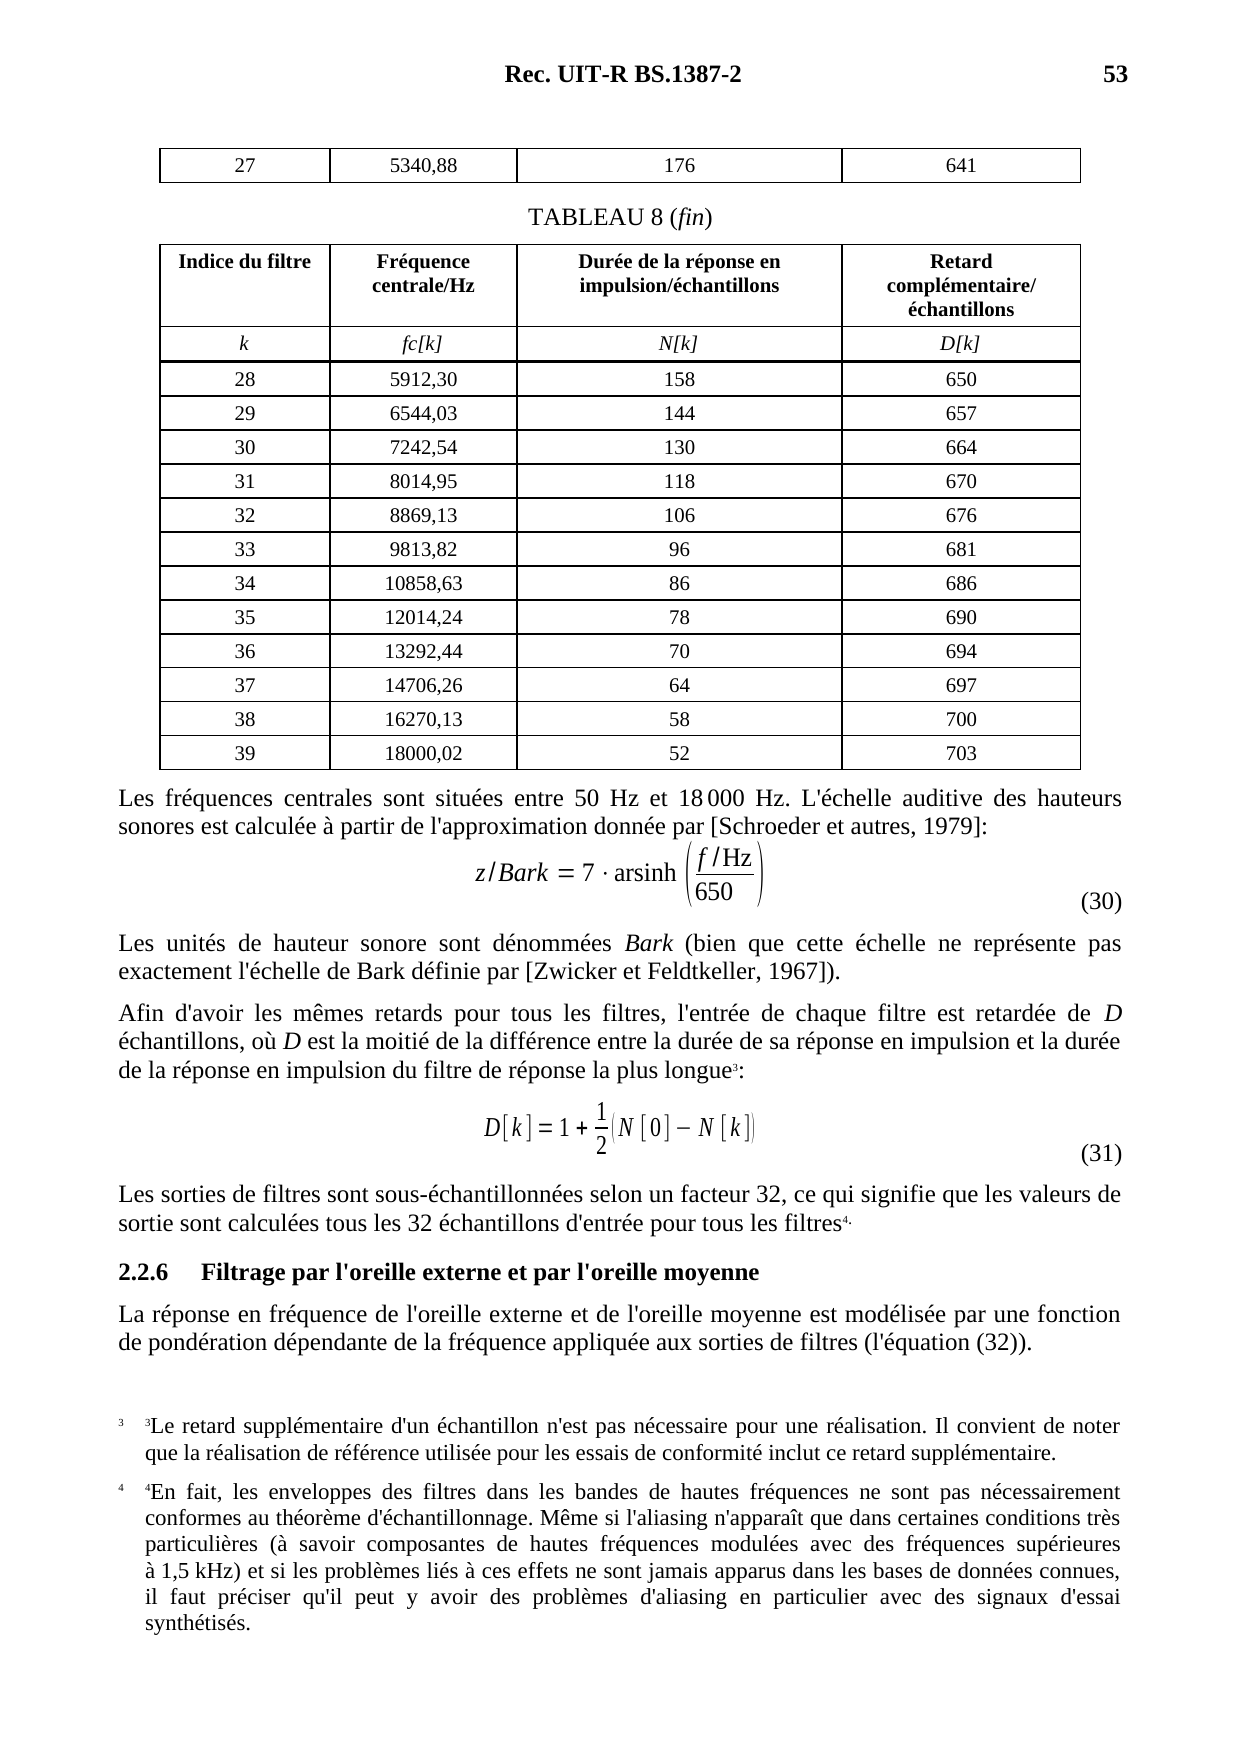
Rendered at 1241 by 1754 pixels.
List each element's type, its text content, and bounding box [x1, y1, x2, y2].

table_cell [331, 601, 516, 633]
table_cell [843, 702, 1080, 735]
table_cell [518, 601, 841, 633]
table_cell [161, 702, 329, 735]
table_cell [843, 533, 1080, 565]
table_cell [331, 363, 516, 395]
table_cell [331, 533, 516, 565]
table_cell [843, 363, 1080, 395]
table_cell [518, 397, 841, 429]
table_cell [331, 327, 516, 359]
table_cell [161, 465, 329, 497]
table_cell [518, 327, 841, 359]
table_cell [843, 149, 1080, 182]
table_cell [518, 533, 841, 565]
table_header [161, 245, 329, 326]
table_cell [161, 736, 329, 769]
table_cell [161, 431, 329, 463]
text Les fréquences centrales sont situées entre 50 Hz et 18 000 Hz. L'échelle auditive des hauteurs sonores est calculée à partir de l'approximation donnée par [Schroeder et autres, 1979]: [118, 783, 1122, 840]
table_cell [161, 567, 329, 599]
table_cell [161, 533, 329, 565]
text La réponse en fréquence de l'oreille externe et de l'oreille moyenne est modélisée par une fonction de pondération dépendante de la fréquence appliquée aux sorties de filtres (l'équation (32)). [118, 1299, 1122, 1356]
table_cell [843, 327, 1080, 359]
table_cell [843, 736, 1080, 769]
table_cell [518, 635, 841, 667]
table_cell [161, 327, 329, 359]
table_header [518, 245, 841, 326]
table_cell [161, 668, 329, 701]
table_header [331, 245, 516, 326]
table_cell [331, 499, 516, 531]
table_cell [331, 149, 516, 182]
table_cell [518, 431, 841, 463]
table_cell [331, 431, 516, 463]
text Les sorties de filtres sont sous-échantillonnées selon un facteur 32, ce qui signifie que les valeurs de sortie sont calculées tous les 32 échantillons d'entrée pour tous les filtres4. [118, 1179, 1122, 1237]
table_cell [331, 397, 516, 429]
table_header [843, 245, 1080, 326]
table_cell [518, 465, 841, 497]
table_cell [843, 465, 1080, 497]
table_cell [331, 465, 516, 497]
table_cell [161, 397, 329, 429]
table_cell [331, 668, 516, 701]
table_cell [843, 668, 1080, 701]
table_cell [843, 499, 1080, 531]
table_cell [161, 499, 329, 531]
subtitle 2.2.6 Filtrage par l'oreille externe et par l'oreille moyenne [118, 1257, 1122, 1286]
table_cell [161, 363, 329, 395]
text Les unités de hauteur sonore sont dénommées Bark (bien que cette échelle ne représente pas exactement l'échelle de Bark définie par [Zwicker et Feldtkeller, 1967]). [118, 928, 1122, 985]
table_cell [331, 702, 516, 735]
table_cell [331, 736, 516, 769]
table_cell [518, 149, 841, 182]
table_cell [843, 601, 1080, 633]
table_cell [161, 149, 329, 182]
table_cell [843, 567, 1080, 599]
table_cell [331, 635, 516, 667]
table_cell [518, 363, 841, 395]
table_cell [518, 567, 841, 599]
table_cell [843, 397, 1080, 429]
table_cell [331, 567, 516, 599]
text Afin d'avoir les mêmes retards pour tous les filtres, l'entrée de chaque filtre est retardée de D échantillons, où D est la moitié de la différence entre la durée de sa réponse en impulsion et la durée de la réponse en impulsion du filtre de réponse la plus longue3: [118, 998, 1122, 1084]
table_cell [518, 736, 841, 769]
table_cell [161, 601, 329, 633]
text TABLEAU 8 (fin) [118, 202, 1122, 231]
text (30) [118, 840, 1122, 915]
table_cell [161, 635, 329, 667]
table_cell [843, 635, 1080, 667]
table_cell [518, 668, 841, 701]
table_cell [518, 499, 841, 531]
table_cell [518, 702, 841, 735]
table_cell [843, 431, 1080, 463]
text (31) [118, 1096, 1122, 1167]
